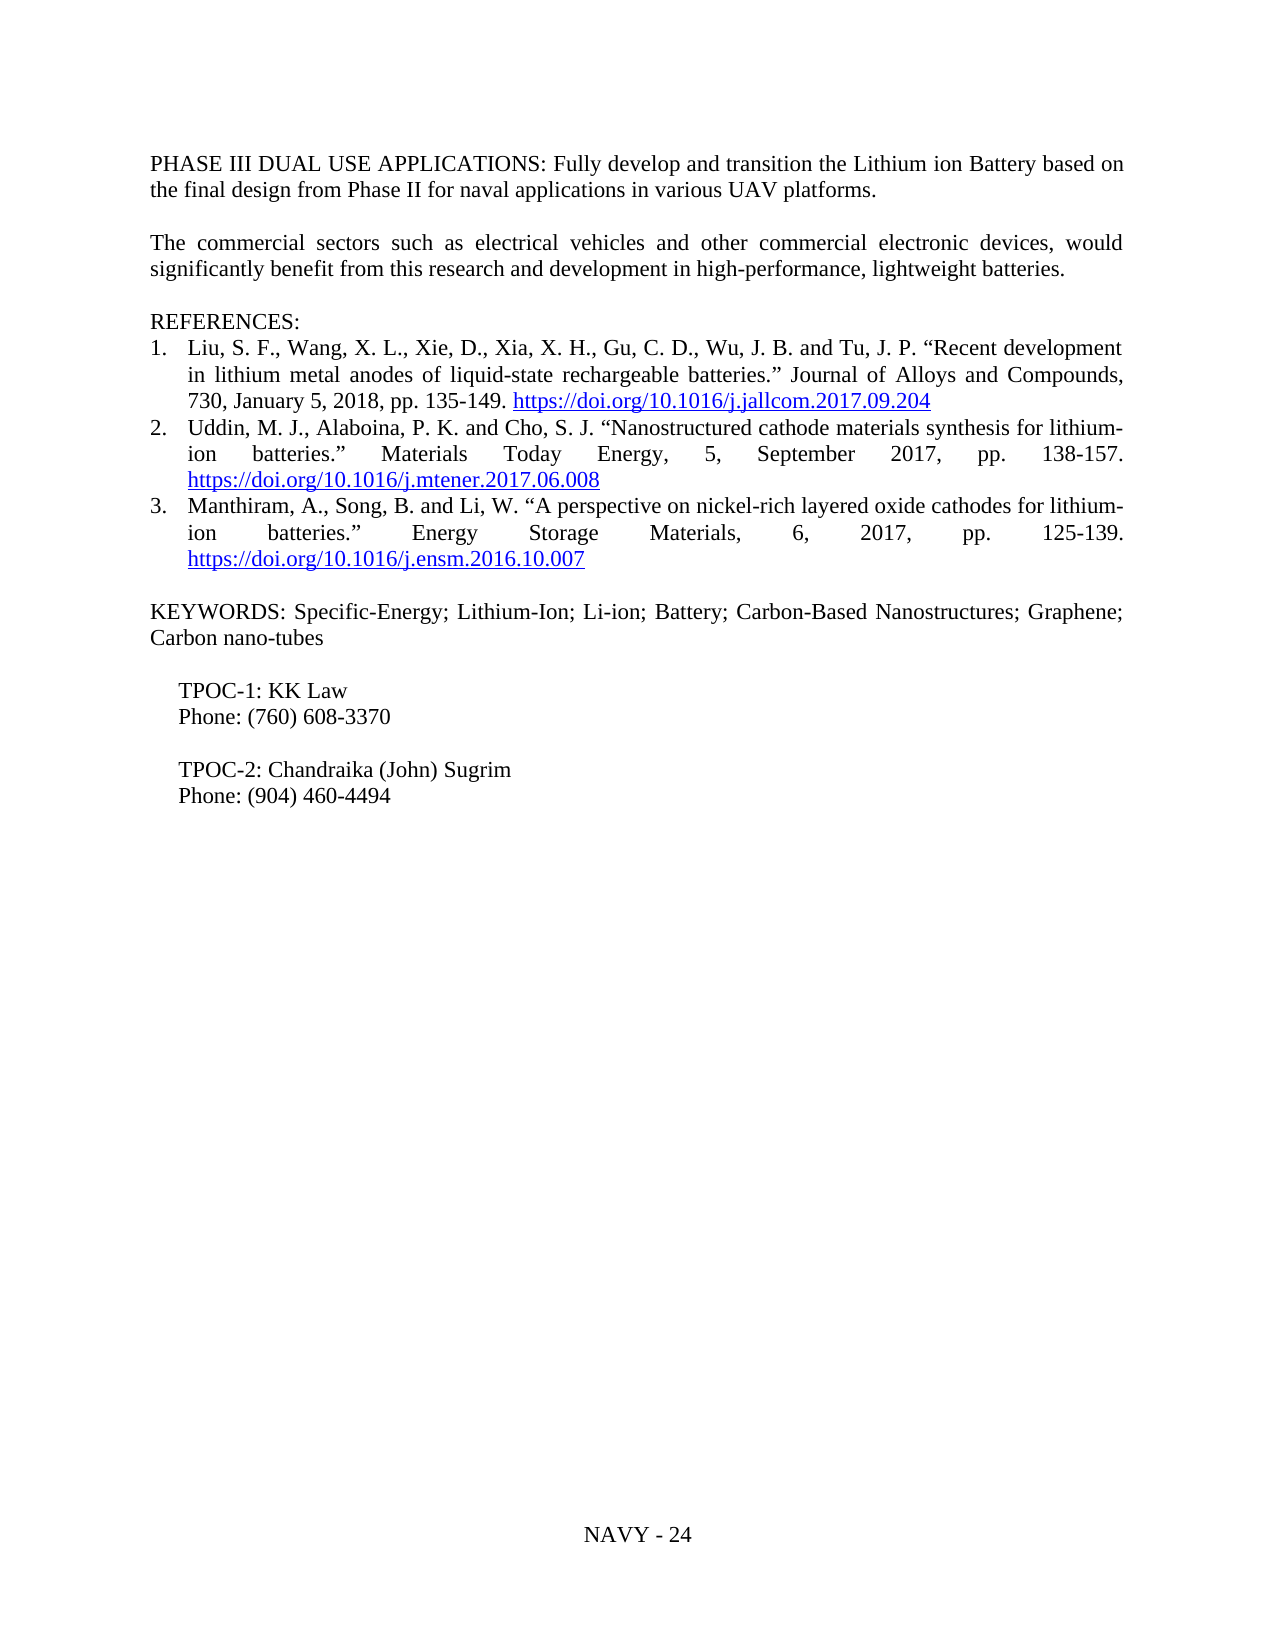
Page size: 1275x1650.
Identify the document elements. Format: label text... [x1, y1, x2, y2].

list Liu, S. F., Wang, X. L., Xie, D., Xia, X. H., Gu, C. D., Wu, J. B. and Tu, J. P. “Recent development in lithium metal anodes of liquid-state rechargeable batteries.” Journal of Alloys and Compounds, 730, January 5, 2018, pp. 135-149. https://doi.org/10.1016/j.jallcom.2017.09.204 [150, 334, 1125, 413]
text TPOC-1: KK Law [178, 677, 1125, 703]
text Phone: (760) 608-3370 [178, 703, 1125, 730]
text Phone: (904) 460-4494 [178, 782, 1125, 809]
text REFERENCES: [150, 308, 1125, 334]
text KEYWORDS: Specific-Energy; Lithium-Ion; Li-ion; Battery; Carbon-Based Nanostructures; Graphene; Carbon nano-tubes [150, 598, 1125, 651]
text The commercial sectors such as electrical vehicles and other commercial electronic devices, would significantly benefit from this research and development in high-performance, lightweight batteries. [150, 229, 1125, 282]
list Uddin, M. J., Alaboina, P. K. and Cho, S. J. “Nanostructured cathode materials synthesis for lithium-ion batteries.” Materials Today Energy, 5, September 2017, pp. 138-157. https://doi.org/10.1016/j.mtener.2017.06.008 [150, 413, 1125, 493]
text PHASE III DUAL USE APPLICATIONS: Fully develop and transition the Lithium ion Battery based on the final design from Phase II for naval applications in various UAV platforms. [150, 150, 1125, 203]
text TPOC-2: Chandraika (John) Sugrim [178, 756, 1125, 782]
list Manthiram, A., Song, B. and Li, W. “A perspective on nickel-rich layered oxide cathodes for lithium-ion batteries.” Energy Storage Materials, 6, 2017, pp. 125-139. https://doi.org/10.1016/j.ensm.2016.10.007 [150, 493, 1125, 572]
